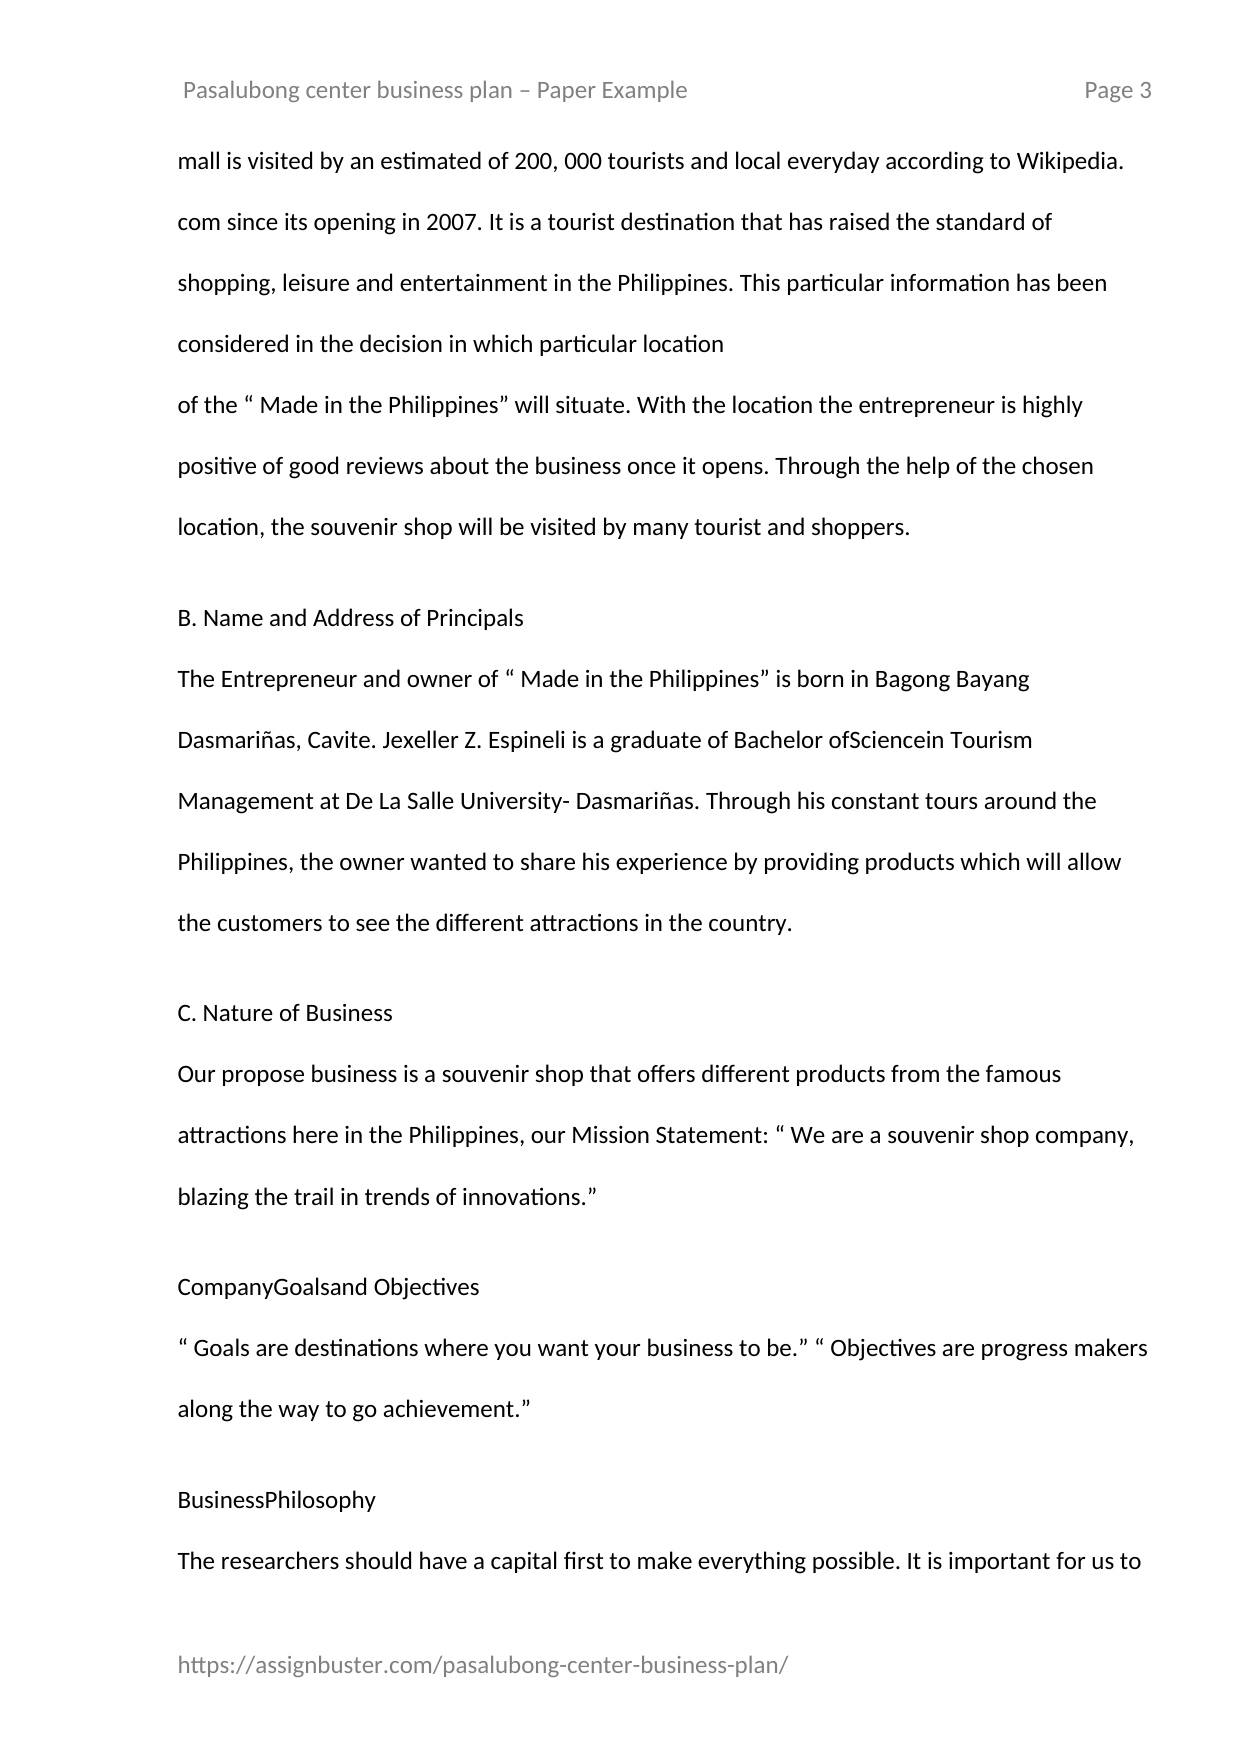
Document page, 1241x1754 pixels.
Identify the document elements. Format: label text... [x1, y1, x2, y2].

text CompanyGoalsand Objectives “ Goals are destinations where you want your business to be.” “ Objectives are progress makers along the way to go achievement.” [177, 1271, 1152, 1424]
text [177, 1484, 1152, 1575]
text B. Name and Address of Principals The Entrepreneur and owner of “ Made in the Philippines” is born in Bagong Bayang Dasmariñas, Cavite. Jexeller Z. Espineli is a graduate of Bachelor ofSciencein Tourism Management at De La Salle University- Dasmariñas. Through his constant tours around the Philippines, the owner wanted to share his experience by providing products which will allow the customers to see the different attractions in the country. [177, 602, 1152, 937]
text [177, 145, 1152, 542]
text C. Nature of Business Our propose business is a souvenir shop that offers different products from the famous attractions here in the Philippines, our Mission Statement: “ We are a souvenir shop company, blazing the trail in trends of innovations.” [177, 997, 1152, 1211]
